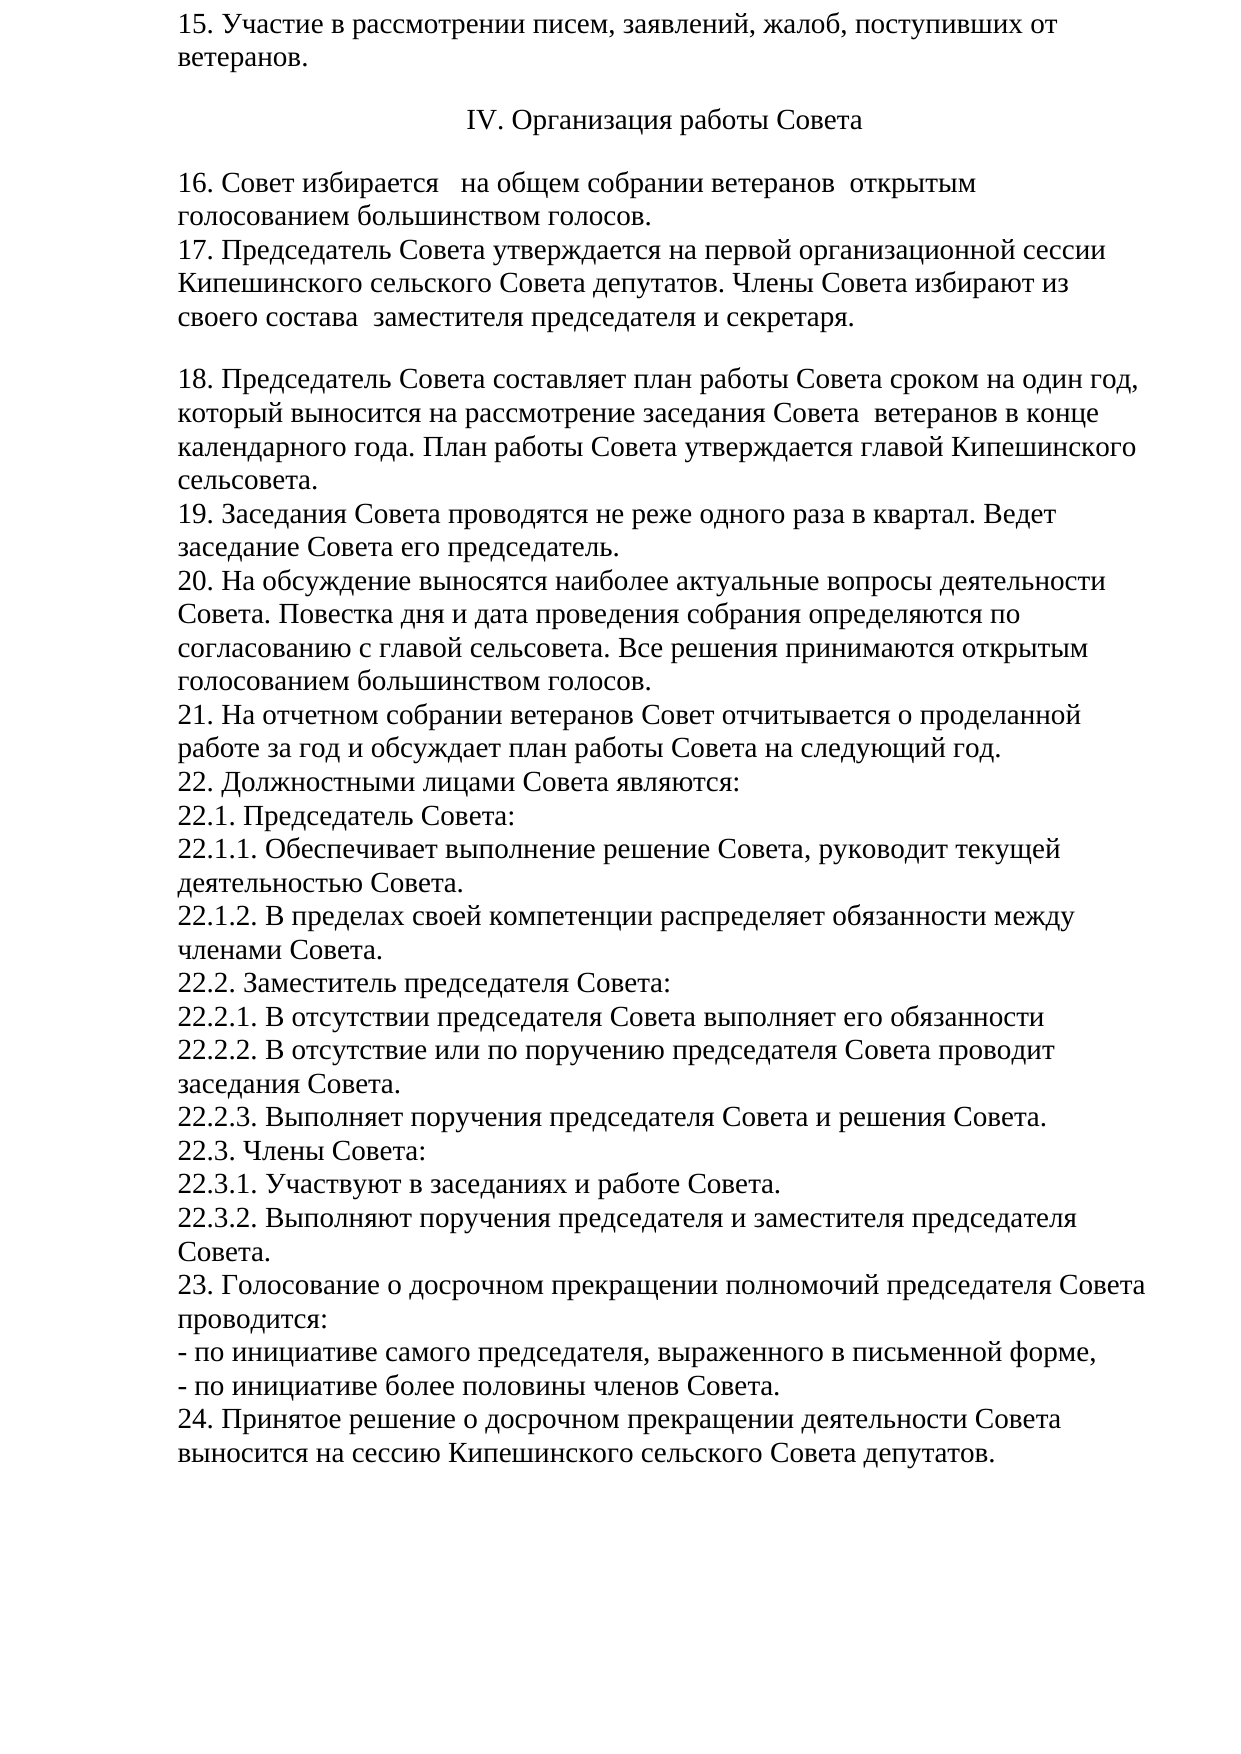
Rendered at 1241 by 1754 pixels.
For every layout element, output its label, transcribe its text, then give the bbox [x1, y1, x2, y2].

text 18. Председатель Совета составляет план работы Совета сроком на один год, который выносится на рассмотрение заседания Совета ветеранов в конце календарного года. План работы Совета утверждается главой Кипешинского сельсовета. 19. Заседания Совета проводятся не реже одного раза в квартал. Ведет заседание Совета его председатель. 20. На обсуждение выносятся наиболее актуальные вопросы деятельности Совета. Повестка дня и дата проведения собрания определяются по согласованию с главой сельсовета. Все решения принимаются открытым голосованием большинством голосов. 21. На отчетном собрании ветеранов Совет отчитывается о проделанной работе за год и обсуждает план работы Совета на следующий год. 22. Должностными лицами Совета являются: 22.1. Председатель Совета: 22.1.1. Обеспечивает выполнение решение Совета, руководит текущей деятельностью Совета. 22.1.2. В пределах своей компетенции распределяет обязанности между членами Совета. 22.2. Заместитель председателя Совета: 22.2.1. В отсутствии председателя Совета выполняет его обязанности 22.2.2. В отсутствие или по поручению председателя Совета проводит заседания Совета. 22.2.3. Выполняет поручения председателя Совета и решения Совета. 22.3. Члены Совета: 22.3.1. Участвуют в заседаниях и работе Совета. 22.3.2. Выполняют поручения председателя и заместителя председателя Совета. 23. Голосование о досрочном прекращении полномочий председателя Совета проводится: - по инициативе самого председателя, выраженного в письменной форме, - по инициативе более половины членов Совета. [177, 362, 1152, 1401]
text 24. Принятое решение о досрочном прекращении деятельности Совета выносится на сессию Кипешинского сельского Совета депутатов. [177, 1401, 1152, 1468]
text 16. Совет избирается на общем собрании ветеранов открытым голосованием большинством голосов. 17. Председатель Совета утверждается на первой организационной сессии Кипешинского сельского Совета депутатов. Члены Совета избирают из своего состава заместителя председателя и секретаря. [177, 165, 1152, 332]
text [177, 6, 1152, 73]
text IV. Организация работы Совета [177, 102, 1152, 136]
